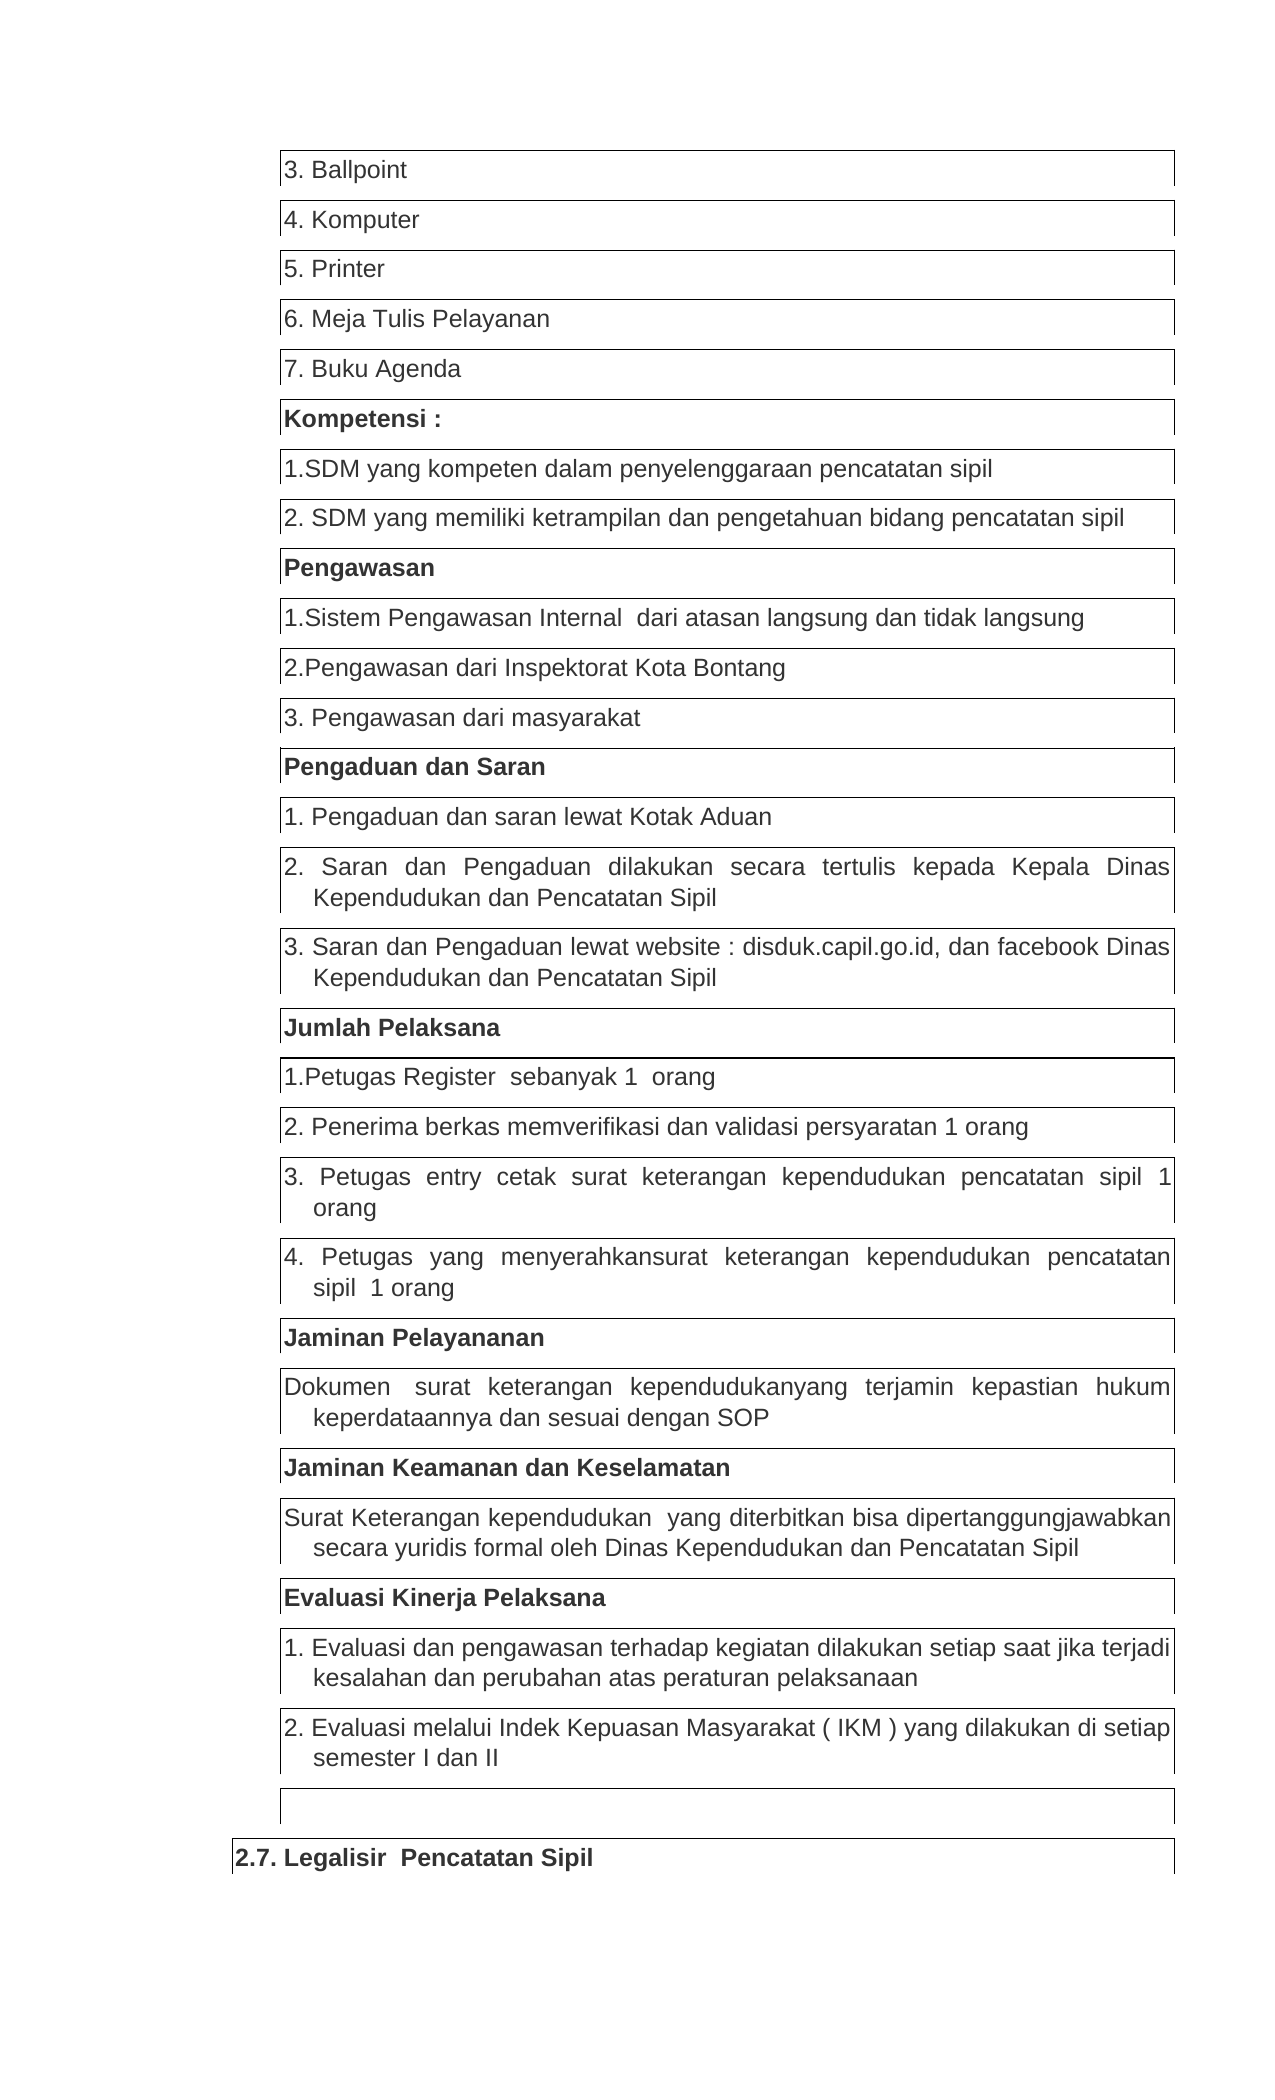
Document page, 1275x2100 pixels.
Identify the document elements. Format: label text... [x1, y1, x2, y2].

text Surat Keterangan kependudukan yang diterbitkan bisa dipertanggungjawabkan secara yuridis formal oleh Dinas Kependudukan dan Pencatatan Sipil [281, 1499, 1174, 1564]
text 4. Komputer [281, 201, 1174, 236]
text 1. Pengaduan dan saran lewat Kotak Aduan [281, 798, 1174, 833]
text 6. Meja Tulis Pelayanan [281, 300, 1174, 335]
text 1.Petugas Register sebanyak 1 orang [281, 1059, 1174, 1093]
text 1.Sistem Pengawasan Internal dari atasan langsung dan tidak langsung [281, 599, 1174, 634]
text 2. Penerima berkas memverifikasi dan validasi persyaratan 1 orang [281, 1108, 1174, 1143]
text Jaminan Pelayananan [281, 1319, 1174, 1353]
text Dokumen surat keterangan kependudukanyang terjamin kepastian hukum keperdataannya dan sesuai dengan SOP [281, 1369, 1174, 1434]
text 3. Ballpoint [281, 151, 1174, 186]
text 2. Saran dan Pengaduan dilakukan secara tertulis kepada Kepala Dinas Kependudukan dan Pencatatan Sipil [281, 848, 1174, 913]
text Pengaduan dan Saran [281, 749, 1174, 783]
text 1.SDM yang kompeten dalam penyelenggaraan pencatatan sipil [281, 450, 1174, 484]
text 4. Petugas yang menyerahkansurat keterangan kependudukan pencatatan sipil 1 orang [281, 1239, 1174, 1304]
text 2. Evaluasi melalui Indek Kepuasan Masyarakat ( IKM ) yang dilakukan di setiap semester I dan II [281, 1709, 1174, 1774]
text Evaluasi Kinerja Pelaksana [281, 1579, 1174, 1614]
text Pengawasan [281, 549, 1174, 584]
text Jumlah Pelaksana [281, 1009, 1174, 1043]
text 2. SDM yang memiliki ketrampilan dan pengetahuan bidang pencatatan sipil [281, 500, 1174, 534]
text 1. Evaluasi dan pengawasan terhadap kegiatan dilakukan setiap saat jika terjadi kesalahan dan perubahan atas peraturan pelaksanaan [281, 1629, 1174, 1694]
text 7. Buku Agenda [281, 350, 1174, 385]
text 2.Pengawasan dari Inspektorat Kota Bontang [281, 649, 1174, 684]
text 2.7. Legalisir Pencatatan Sipil [233, 1839, 1174, 1874]
text Jaminan Keamanan dan Keselamatan [281, 1449, 1174, 1483]
text 3. Petugas entry cetak surat keterangan kependudukan pencatatan sipil 1 orang [281, 1158, 1174, 1223]
text 3. Pengawasan dari masyarakat [281, 699, 1174, 733]
text 3. Saran dan Pengaduan lewat website : disduk.capil.go.id, dan facebook Dinas Kependudukan dan Pencatatan Sipil [281, 929, 1174, 994]
text Kompetensi : [281, 400, 1174, 435]
text 5. Printer [281, 251, 1174, 285]
